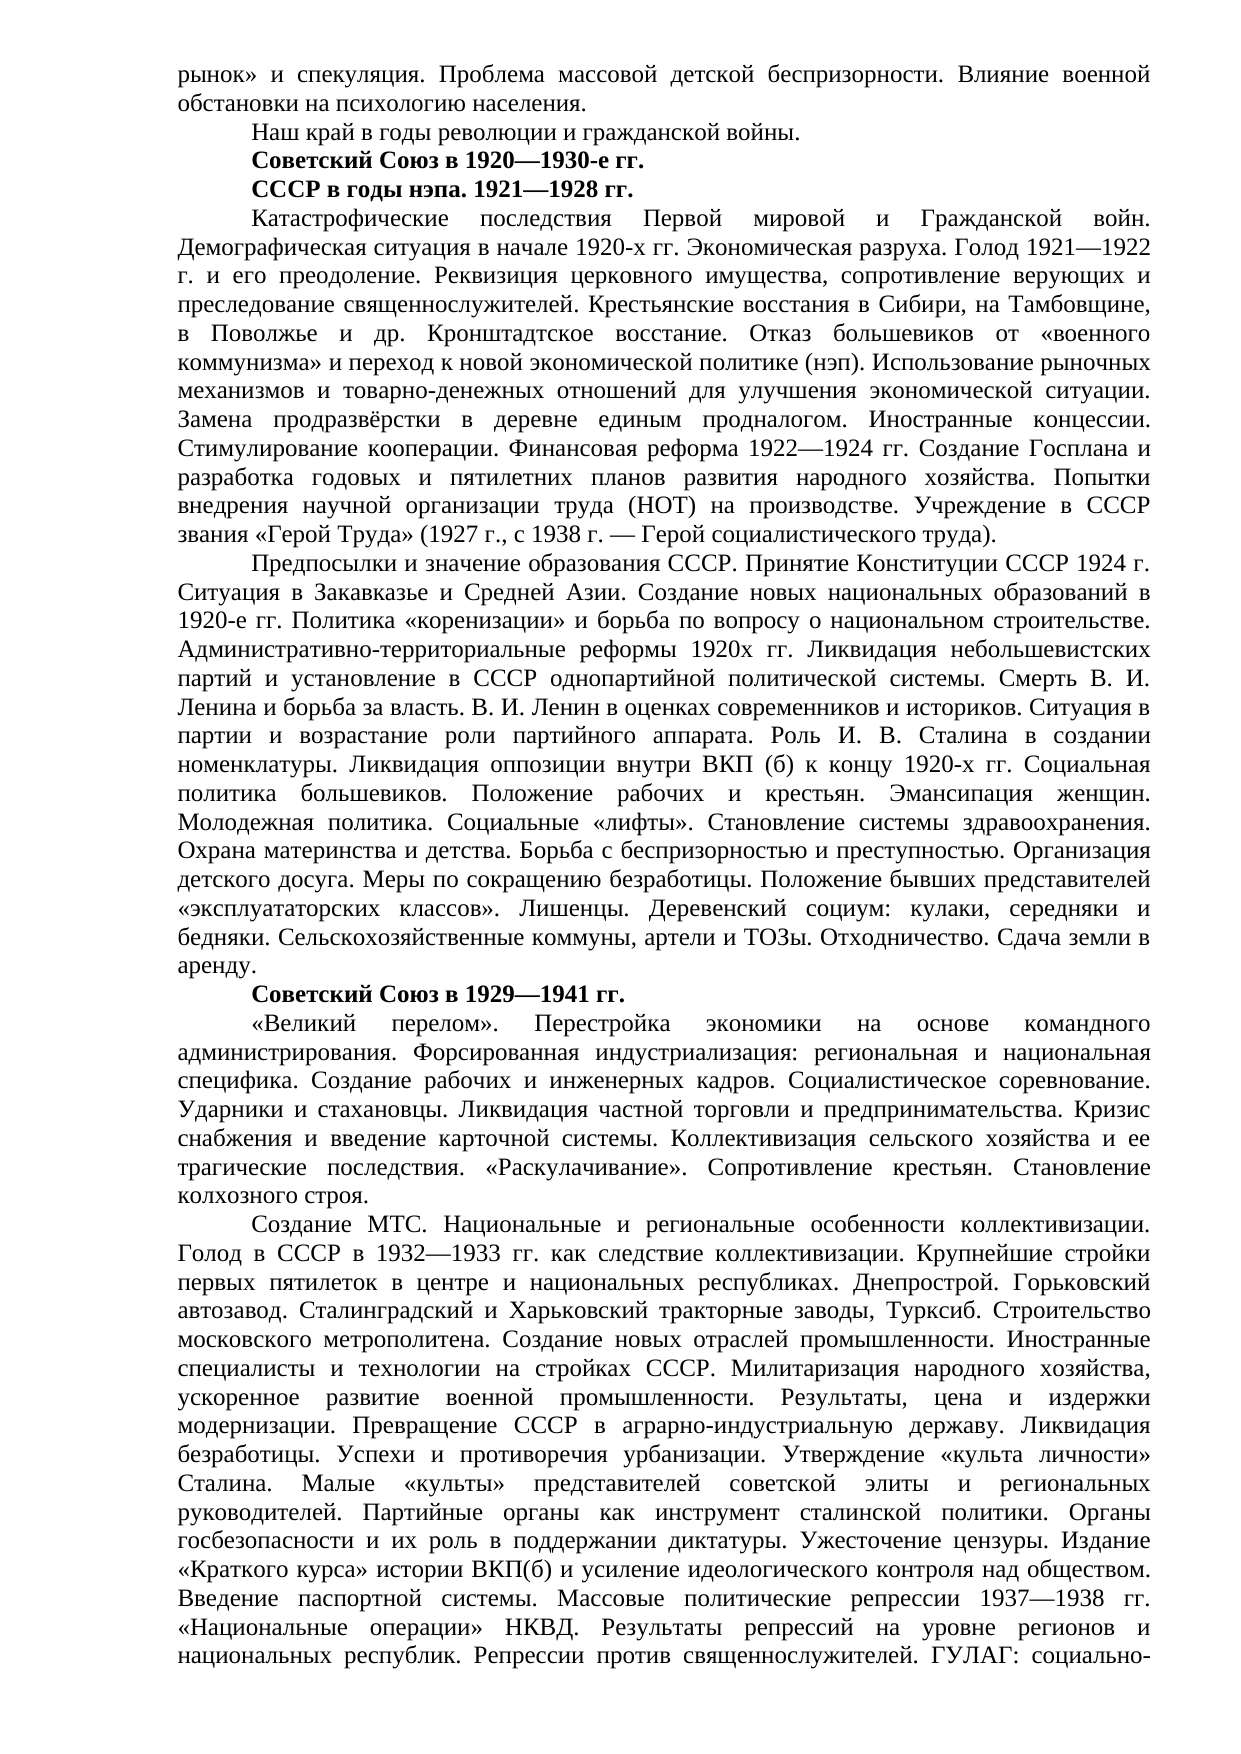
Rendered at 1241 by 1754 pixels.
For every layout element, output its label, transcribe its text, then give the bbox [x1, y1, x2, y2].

text Катастрофические последствия Первой мировой и Гражданской войн. Демографическая ситуация в начале 1920-х гг. Экономическая разруха. Голод 1921―1922 г. и его преодоление. Реквизиция церковного имущества, сопротивление верующих и преследование священнослужителей. Крестьянские восстания в Сибири, на Тамбовщине, в Поволжье и др. Кронштадтское восстание. Отказ большевиков от «военного коммунизма» и переход к новой экономической политике (нэп). Использование рыночных механизмов и товарно-денежных отношений для улучшения экономической ситуации. Замена продразвёрстки в деревне единым продналогом. Иностранные концессии. Стимулирование кооперации. Финансовая реформа 1922―1924 гг. Создание Госплана и разработка годовых и пятилетних планов развития народного хозяйства. Попытки внедрения научной организации труда (НОТ) на производстве. Учреждение в СССР звания «Герой Труда» (1927 г., с 1938 г. ― Герой социалистического труда). [177, 203, 1152, 548]
text Наш край в годы революции и гражданской войны. [177, 117, 1152, 145]
text СССР в годы нэпа. 1921―1928 гг. [177, 174, 1152, 203]
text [177, 59, 1152, 117]
text Предпосылки и значение образования СССР. Принятие Конституции СССР 1924 г. Ситуация в Закавказье и Средней Азии. Создание новых национальных образований в 1920-е гг. Политика «коренизации» и борьба по вопросу о национальном строительстве. Административно-территориальные реформы 1920х гг. Ликвидация небольшевистских партий и установление в СССР однопартийной политической системы. Смерть В. И. Ленина и борьба за власть. В. И. Ленин в оценках современников и историков. Ситуация в партии и возрастание роли партийного аппарата. Роль И. В. Сталина в создании номенклатуры. Ликвидация оппозиции внутри ВКП (б) к концу 1920-х гг. Социальная политика большевиков. Положение рабочих и крестьян. Эмансипация женщин. Молодежная политика. Социальные «лифты». Становление системы здравоохранения. Охрана материнства и детства. Борьба с беспризорностью и преступностью. Организация детского досуга. Меры по сокращению безработицы. Положение бывших представителей «эксплуататорских классов». Лишенцы. Деревенский социум: кулаки, середняки и бедняки. Сельскохозяйственные коммуны, артели и ТОЗы. Отходничество. Сдача земли в аренду. [177, 548, 1152, 979]
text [177, 1209, 1152, 1669]
text Советский Союз в 1920―1930-е гг. [177, 145, 1152, 174]
text «Великий перелом». Перестройка экономики на основе командного администрирования. Форсированная индустриализация: региональная и национальная специфика. Создание рабочих и инженерных кадров. Социалистическое соревнование. Ударники и стахановцы. Ликвидация частной торговли и предпринимательства. Кризис снабжения и введение карточной системы. Коллективизация сельского хозяйства и ее трагические последствия. «Раскулачивание». Сопротивление крестьян. Становление колхозного строя. [177, 1008, 1152, 1209]
text Советский Союз в 1929―1941 гг. [177, 979, 1152, 1008]
